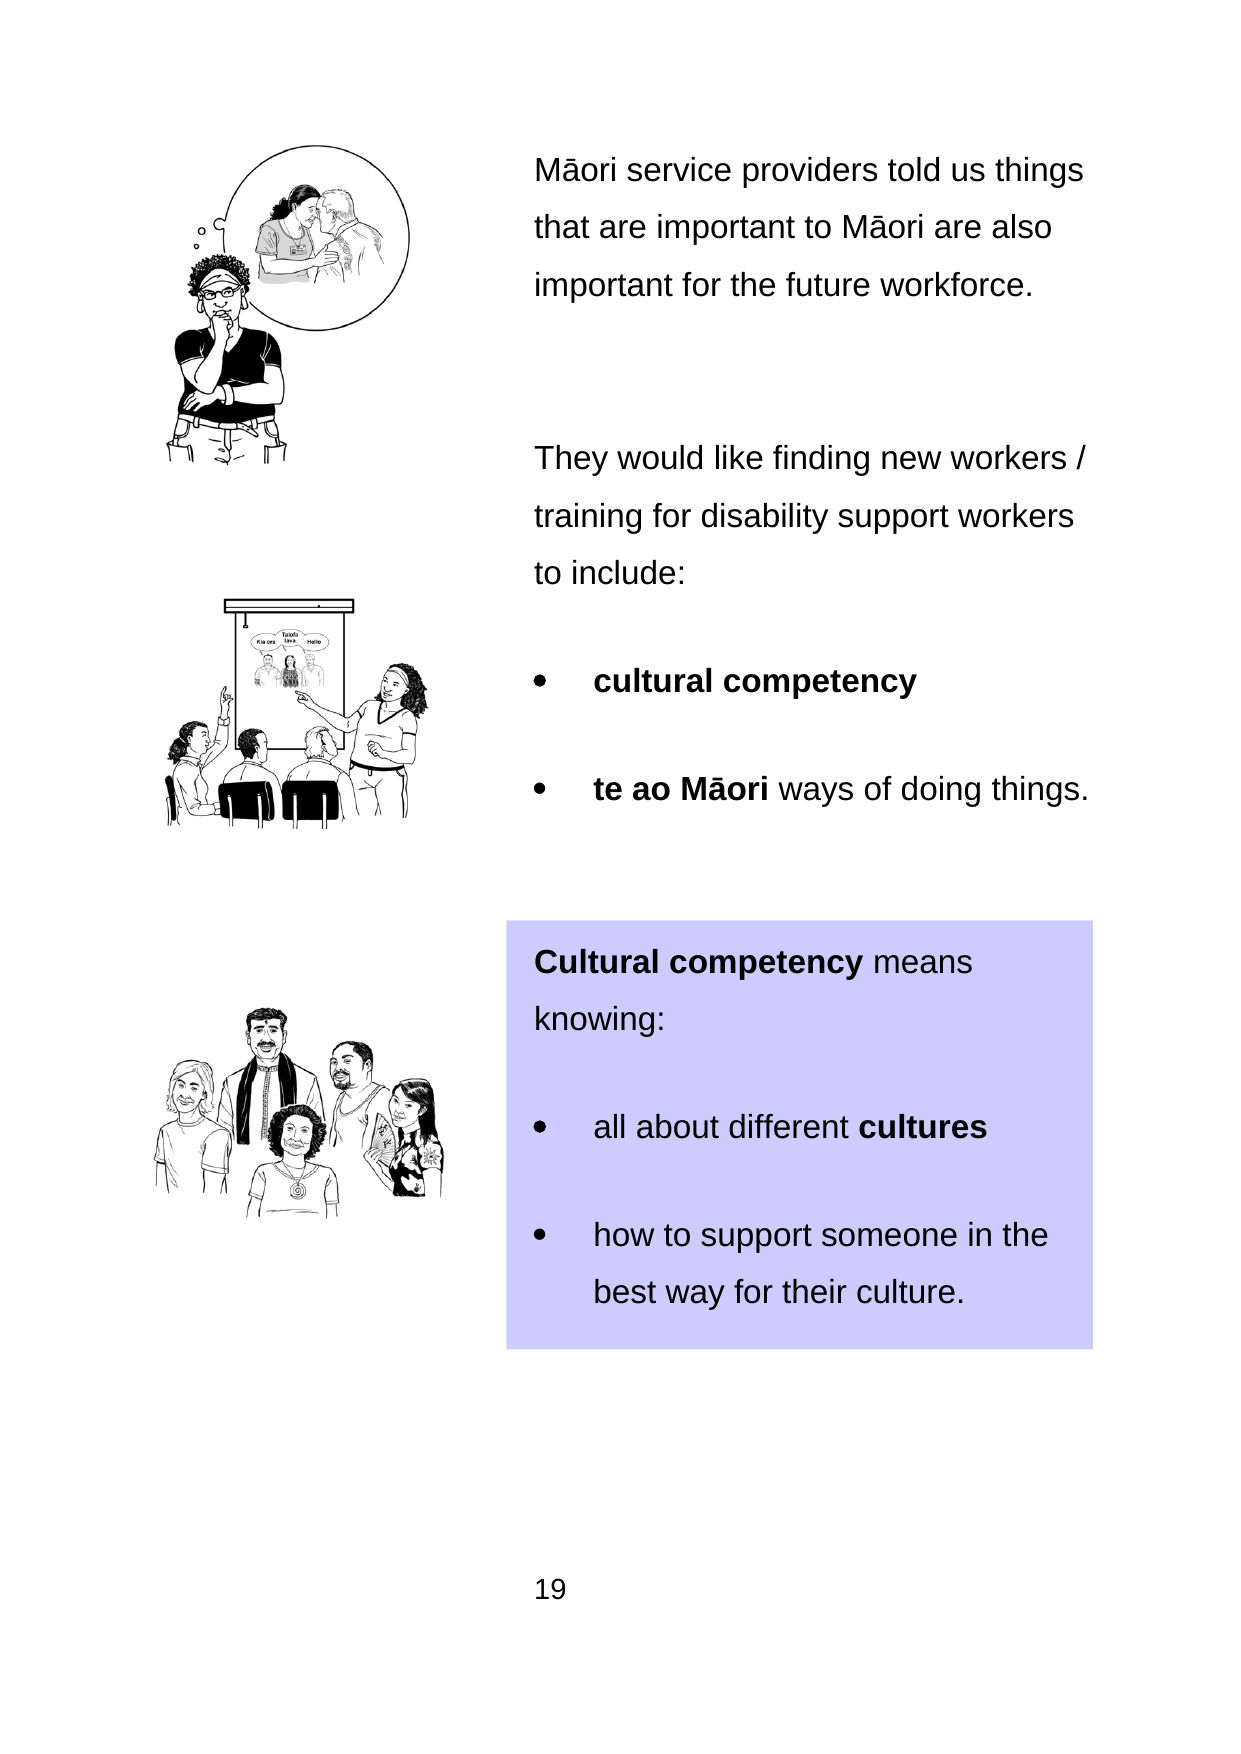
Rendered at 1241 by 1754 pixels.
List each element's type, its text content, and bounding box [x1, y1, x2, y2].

list how to support someone in the best way for their culture. [534, 1215, 1090, 1311]
picture [150, 582, 437, 835]
picture [150, 1003, 447, 1223]
text Māori service providers told us things that are important to Māori are also important for the future workforce. [534, 150, 1090, 304]
list all about different cultures [534, 1107, 1090, 1145]
list cultural competency [534, 661, 1090, 699]
text They would like finding new workers / training for disability support workers to include: [534, 438, 1090, 592]
text Cultural competency means knowing: [534, 942, 1090, 1038]
picture [150, 137, 417, 476]
list te ao Māori ways of doing things. [534, 769, 1090, 807]
